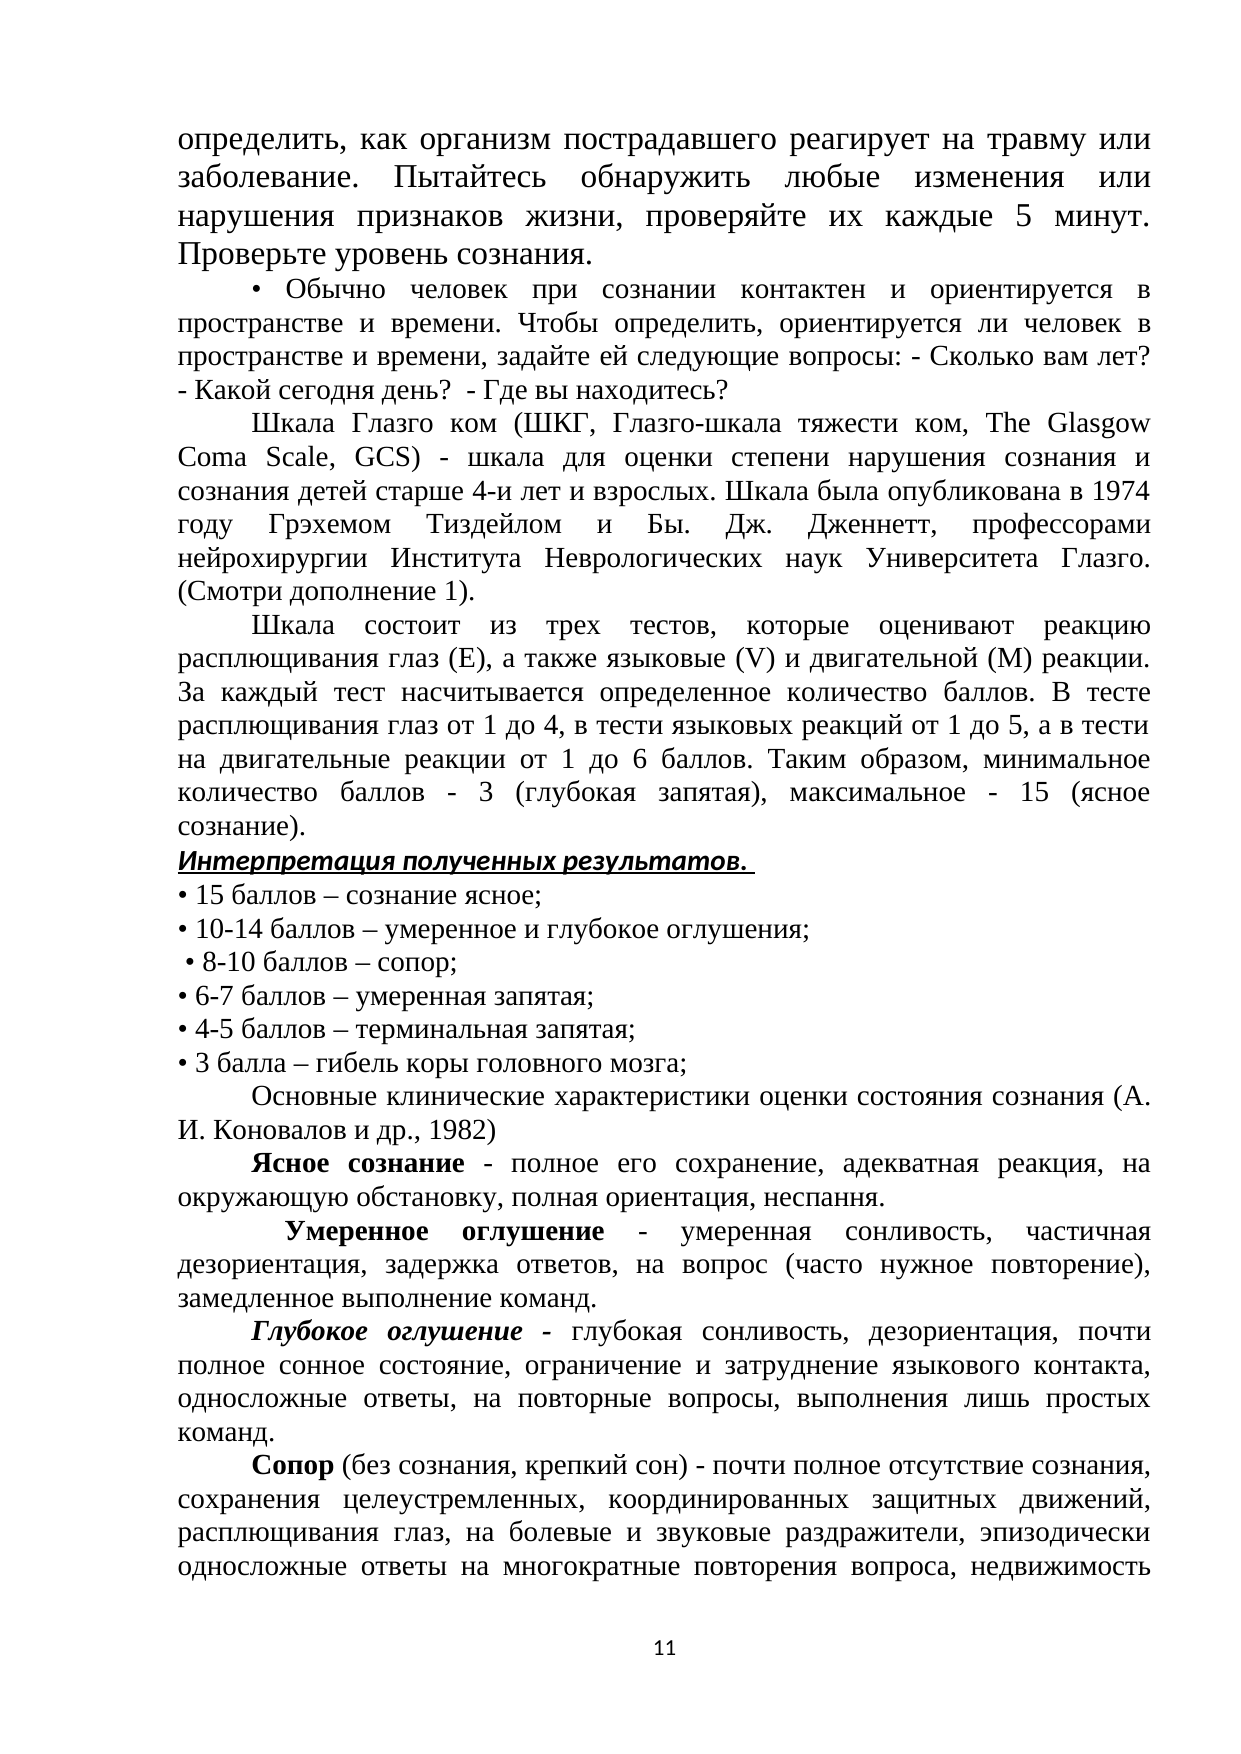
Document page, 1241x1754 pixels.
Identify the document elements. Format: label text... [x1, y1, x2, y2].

text • 10-14 баллов – умеренное и глубокое оглушения; [177, 911, 1152, 944]
text Шкала состоит из трех тестов, которые оценивают реакцию расплющивания глаз (E), а также языковые (V) и двигательной (M) реакции. За каждый тест насчитывается определенное количество баллов. В тесте расплющивания глаз от 1 до 4, в тести языковых реакций от 1 до 5, а в тести на двигательные реакции от 1 до 6 баллов. Таким образом, минимальное количество баллов - 3 (глубокая запятая), максимальное - 15 (ясное сознание). [177, 607, 1152, 842]
text Умеренное оглушение - умеренная сонливость, частичная дезориентация, задержка ответов, на вопрос (часто нужное повторение), замедленное выполнение команд. [177, 1213, 1152, 1313]
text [177, 118, 1152, 271]
text • 3 балла – гибель коры головного мозга; [177, 1045, 1152, 1078]
text • 8-10 баллов – сопор; [177, 944, 1152, 978]
text Основные клинические характеристики оценки состояния сознания (А. И. Коновалов и др., 1982) [177, 1078, 1152, 1146]
text • 6-7 баллов – умеренная запятая; [177, 978, 1152, 1011]
text Ясное сознание - полное его сохранение, адекватная реакция, на окружающую обстановку, полная ориентация, неспання. [177, 1146, 1152, 1213]
text • 15 баллов – сознание ясное; [177, 877, 1152, 911]
text • Обычно человек при сознании контактен и ориентируется в пространстве и времени. Чтобы определить, ориентируется ли человек в пространстве и времени, задайте ей следующие вопросы: - Сколько вам лет? - Какой сегодня день? - Где вы находитесь? [177, 271, 1152, 406]
text • 4-5 баллов – терминальная запятая; [177, 1011, 1152, 1045]
text Шкала Глазго ком (ШКГ, Глазго-шкала тяжести ком, The Glasgow Coma Scale, GCS) - шкала для оценки степени нарушения сознания и сознания детей старше 4-и лет и взрослых. Шкала была опубликована в 1974 году Грэхемом Тиздейлом и Бы. Дж. Дженнетт, профессорами нейрохирургии Института Неврологических наук Университета Глазго. (Смотри дополнение 1). [177, 406, 1152, 607]
text Глубокое оглушение - глубокая сонливость, дезориентация, почти полное сонное состояние, ограничение и затруднение языкового контакта, односложные ответы, на повторные вопросы, выполнения лишь простых команд. [177, 1313, 1152, 1447]
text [177, 1447, 1152, 1582]
text Интерпретация полученных результатов. [177, 842, 1152, 877]
